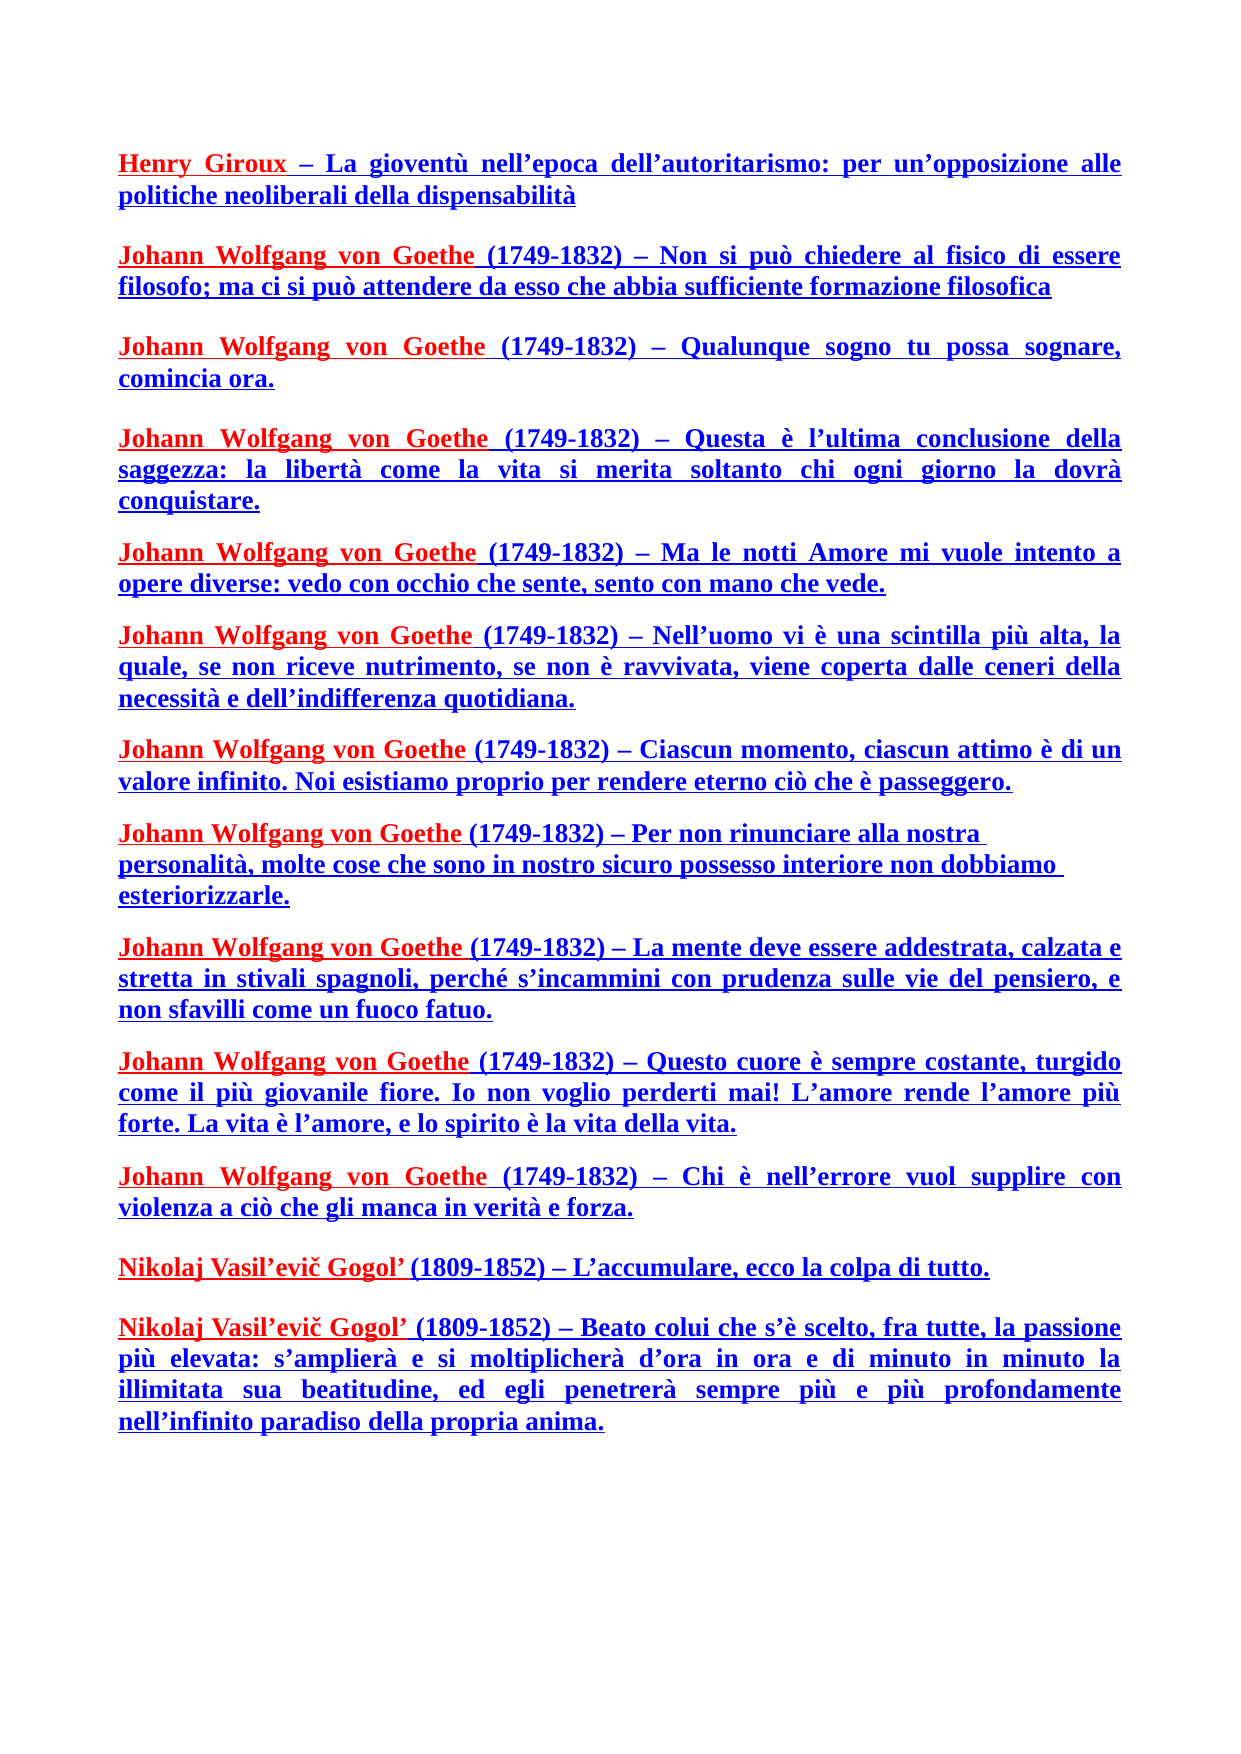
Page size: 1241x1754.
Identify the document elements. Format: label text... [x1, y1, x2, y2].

subtitle Johann Wolfgang von Goethe (1749-1832) – Questa è l’ultima conclusione della saggezza: la libertà come la vita si merita soltanto chi ogni giorno la dovrà conquistare. [118, 422, 1122, 449]
subtitle Nikolaj Vasil’evič Gogol’ (1809-1852) – Beato colui che s’è scelto, fra tutte, la passione più elevata: s’amplierà e si moltiplicherà d’ora in ora e di minuto in minuto la illimitata sua beatitudine, ed egli penetrerà sempre più e più profondamente nell’infinito paradiso della propria anima. [118, 1340, 1122, 1401]
subtitle Johann Wolfgang von Goethe (1749-1832) – La mente deve essere addestrata, calzata e stretta in stivali spagnoli, perché s’incammini con prudenza sulle vie del pensiero, e non sfavilli come un fuoco fatuo. [118, 931, 1122, 958]
text Henry Giroux – La gioventù nell’epoca dell’autoritarismo: per un’opposizione alle politiche neoliberali della dispensabilità [118, 148, 1122, 175]
text Johann Wolfgang von Goethe (1749-1832) – Nell’uomo vi è una scintilla più alta, la quale, se non riceve nutrimento, se non è ravvivata, viene coperta dalle ceneri della necessità e dell’indifferenza quotidiana. [118, 679, 1122, 713]
subtitle Johann Wolfgang von Goethe (1749-1832) – Non si può chiedere al fisico di essere filosofo; ma ci si può attendere da esso che abbia sufficiente formazione filosofica [118, 239, 1122, 301]
text Johann Wolfgang von Goethe (1749-1832) – Questo cuore è sempre costante, turgido come il più giovanile fiore. Io non voglio perderti mai! L’amore rende l’amore più forte. La vita è l’amore, e lo spirito è la vita della vita. [118, 1074, 1122, 1139]
text Johann Wolfgang von Goethe (1749-1832) – Chi è nell’errore vuol supplire con violenza a ciò che gli manca in verità e forza. [118, 1159, 1122, 1187]
subtitle Johann Wolfgang von Goethe (1749-1832) – Ciascun momento, ciascun attimo è di un valore infinito. Noi esistiamo proprio per rendere eterno ciò che è passeggero. [118, 762, 1122, 796]
subtitle Johann Wolfgang von Goethe (1749-1832) – Qualunque sogno tu possa sognare, comincia ora. [118, 331, 1122, 393]
subtitle Johann Wolfgang von Goethe (1749-1832) – La mente deve essere addestrata, calzata e stretta in stivali spagnoli, perché s’incammini con prudenza sulle vie del pensiero, e non sfavilli come un fuoco fatuo. [118, 991, 1122, 1024]
subtitle Johann Wolfgang von Goethe (1749-1832) – Questa è l’ultima conclusione della saggezza: la libertà come la vita si merita soltanto chi ogni giorno la dovrà conquistare. [118, 451, 1122, 480]
text Johann Wolfgang von Goethe (1749-1832) – Chi è nell’errore vuol supplire con violenza a ciò che gli manca in verità e forza. [118, 1188, 1122, 1222]
text Johann Wolfgang von Goethe (1749-1832) – Per non rinunciare alla nostra personalità, molte cose che sono in nostro sicuro possesso interiore non dobbiamo esteriorizzarle. [118, 817, 1122, 910]
text Johann Wolfgang von Goethe (1749-1832) – Ma le notti Amore mi vuole intento a opere diverse: vedo con occhio che sente, sento con mano che vede. [118, 536, 1122, 598]
subtitle Johann Wolfgang von Goethe (1749-1832) – La mente deve essere addestrata, calzata e stretta in stivali spagnoli, perché s’incammini con prudenza sulle vie del pensiero, e non sfavilli come un fuoco fatuo. [118, 960, 1122, 989]
subtitle Nikolaj Vasil’evič Gogol’ (1809-1852) – Beato colui che s’è scelto, fra tutte, la passione più elevata: s’amplierà e si moltiplicherà d’ora in ora e di minuto in minuto la illimitata sua beatitudine, ed egli penetrerà sempre più e più profondamente nell’infinito paradiso della propria anima. [118, 1402, 1122, 1436]
subtitle Johann Wolfgang von Goethe (1749-1832) – Questa è l’ultima conclusione della saggezza: la libertà come la vita si merita soltanto chi ogni giorno la dovrà conquistare. [118, 482, 1122, 515]
text Johann Wolfgang von Goethe (1749-1832) – Questo cuore è sempre costante, turgido come il più giovanile fiore. Io non voglio perderti mai! L’amore rende l’amore più forte. La vita è l’amore, e lo spirito è la vita della vita. [118, 1045, 1122, 1072]
subtitle Nikolaj Vasil’evič Gogol’ (1809-1852) – L’accumulare, ecco la colpa di tutto. [118, 1251, 1122, 1282]
text Johann Wolfgang von Goethe (1749-1832) – Nell’uomo vi è una scintilla più alta, la quale, se non riceve nutrimento, se non è ravvivata, viene coperta dalle ceneri della necessità e dell’indifferenza quotidiana. [118, 619, 1122, 678]
text Henry Giroux – La gioventù nell’epoca dell’autoritarismo: per un’opposizione alle politiche neoliberali della dispensabilità [118, 176, 1122, 210]
subtitle Johann Wolfgang von Goethe (1749-1832) – Ciascun momento, ciascun attimo è di un valore infinito. Noi esistiamo proprio per rendere eterno ciò che è passeggero. [118, 734, 1122, 761]
subtitle Nikolaj Vasil’evič Gogol’ (1809-1852) – Beato colui che s’è scelto, fra tutte, la passione più elevata: s’amplierà e si moltiplicherà d’ora in ora e di minuto in minuto la illimitata sua beatitudine, ed egli penetrerà sempre più e più profondamente nell’infinito paradiso della propria anima. [118, 1311, 1122, 1338]
